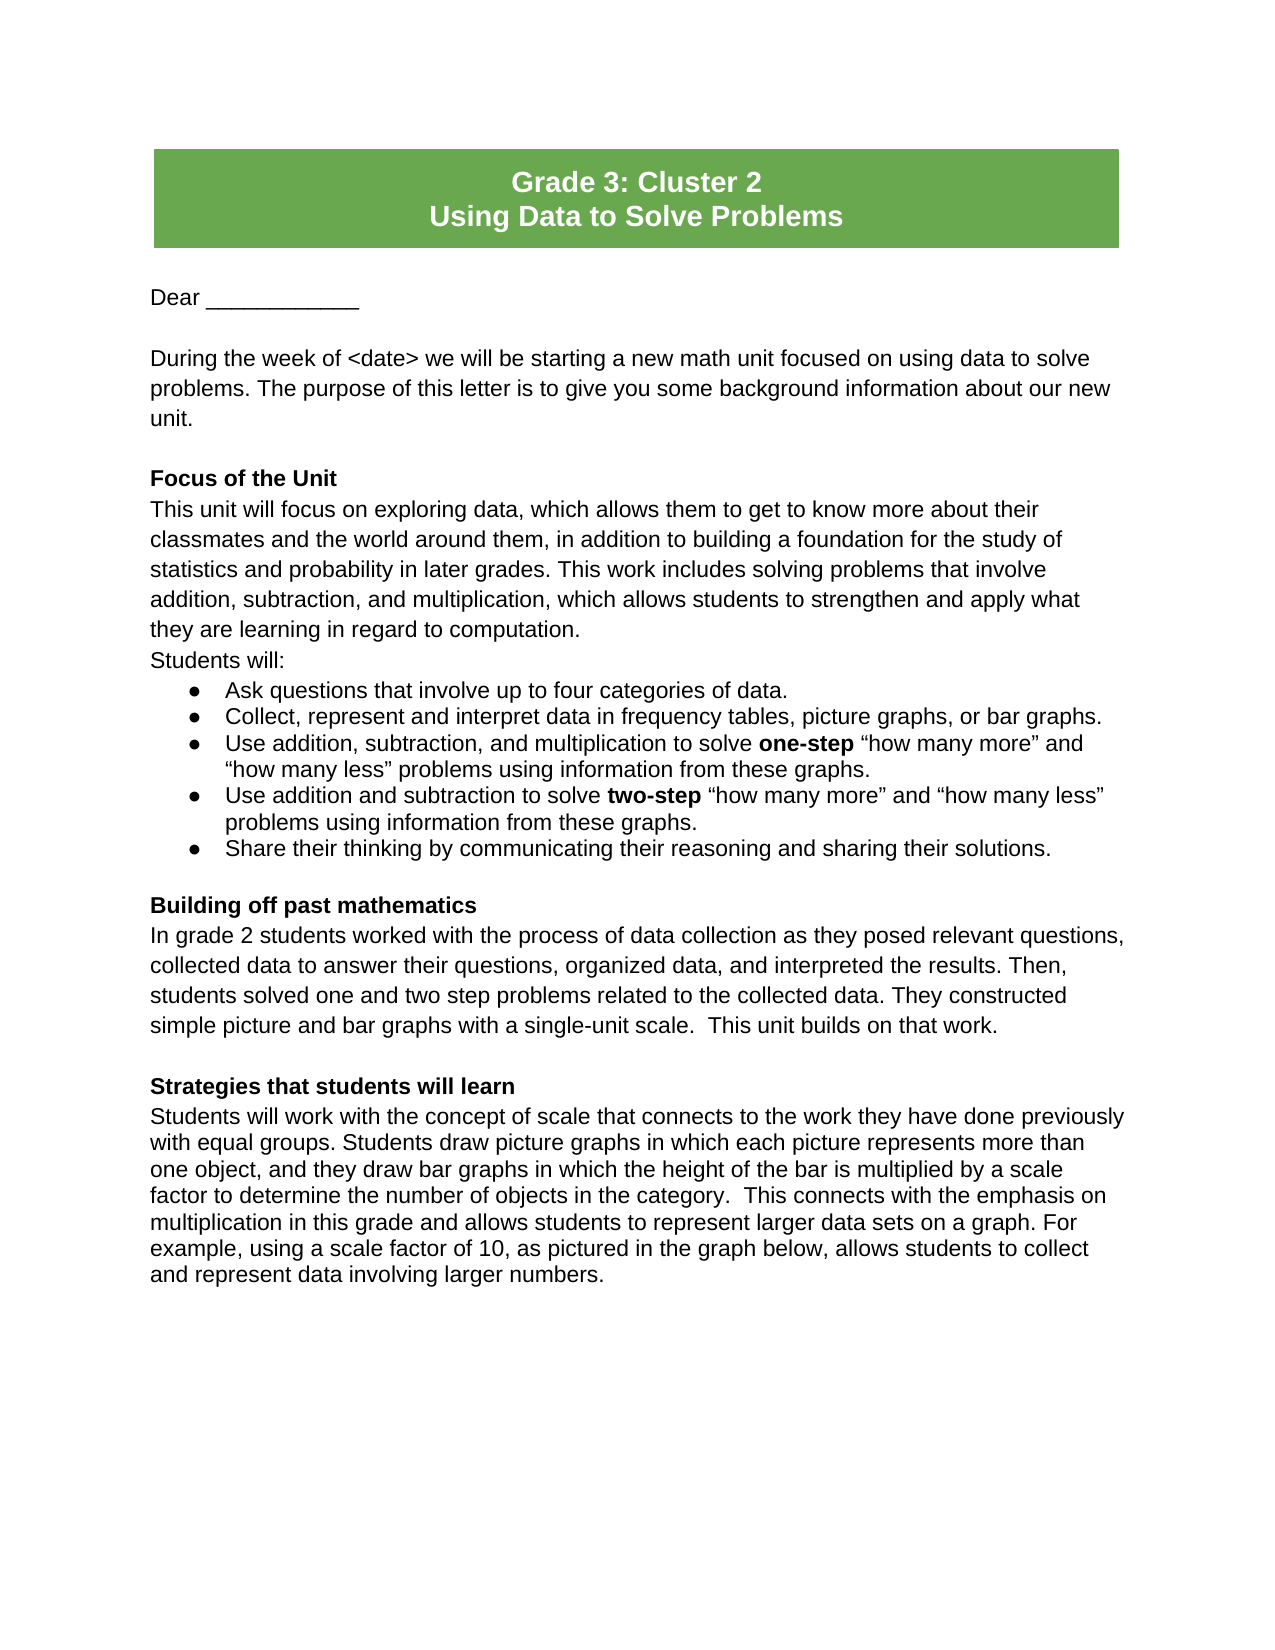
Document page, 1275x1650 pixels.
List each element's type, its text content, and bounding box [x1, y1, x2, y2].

list Use addition and subtraction to solve two-step “how many more” and “how many less” problems using information from these graphs. [187, 782, 1125, 835]
text Focus of the Unit [150, 465, 1125, 492]
list Collect, represent and interpret data in frequency tables, picture graphs, or bar graphs. [187, 703, 1125, 729]
text Strategies that students will learn [150, 1073, 1125, 1099]
list Use addition, subtraction, and multiplication to solve one-step “how many more” and “how many less” problems using information from these graphs. [187, 729, 1125, 782]
text Dear ____________ [150, 284, 1125, 311]
list Share their thinking by communicating their reasoning and sharing their solutions. [187, 835, 1125, 861]
text During the week of <date> we will be starting a new math unit focused on using data to solve problems. The purpose of this letter is to give you some background information about our new unit. [150, 344, 1125, 431]
text This unit will focus on exploring data, which allows them to get to know more about their classmates and the world around them, in addition to building a foundation for the study of statistics and probability in later grades. This work includes solving problems that involve addition, subtraction, and multiplication, which allows students to strengthen and apply what they are learning in regard to computation. [150, 496, 1125, 643]
text Students will: [150, 647, 1125, 673]
list Ask questions that involve up to four categories of data. [187, 677, 1125, 703]
text In grade 2 students worked with the process of data collection as they posed relevant questions, collected data to answer their questions, organized data, and interpreted the results. Then, students solved one and two step problems related to the collected data. They constructed simple picture and bar graphs with a single-unit scale. This unit builds on that work. [150, 922, 1125, 1039]
text Students will work with the concept of scale that connects to the work they have done previously with equal groups. Students draw picture graphs in which each picture represents more than one object, and they draw bar graphs in which the height of the bar is multiplied by a scale factor to determine the number of objects in the category. This connects with the emphasis on multiplication in this grade and allows students to represent larger data sets on a graph. For example, using a scale factor of 10, as pictured in the graph below, allows students to collect and represent data involving larger numbers. [150, 1103, 1125, 1287]
text Building off past mathematics [150, 892, 1125, 918]
